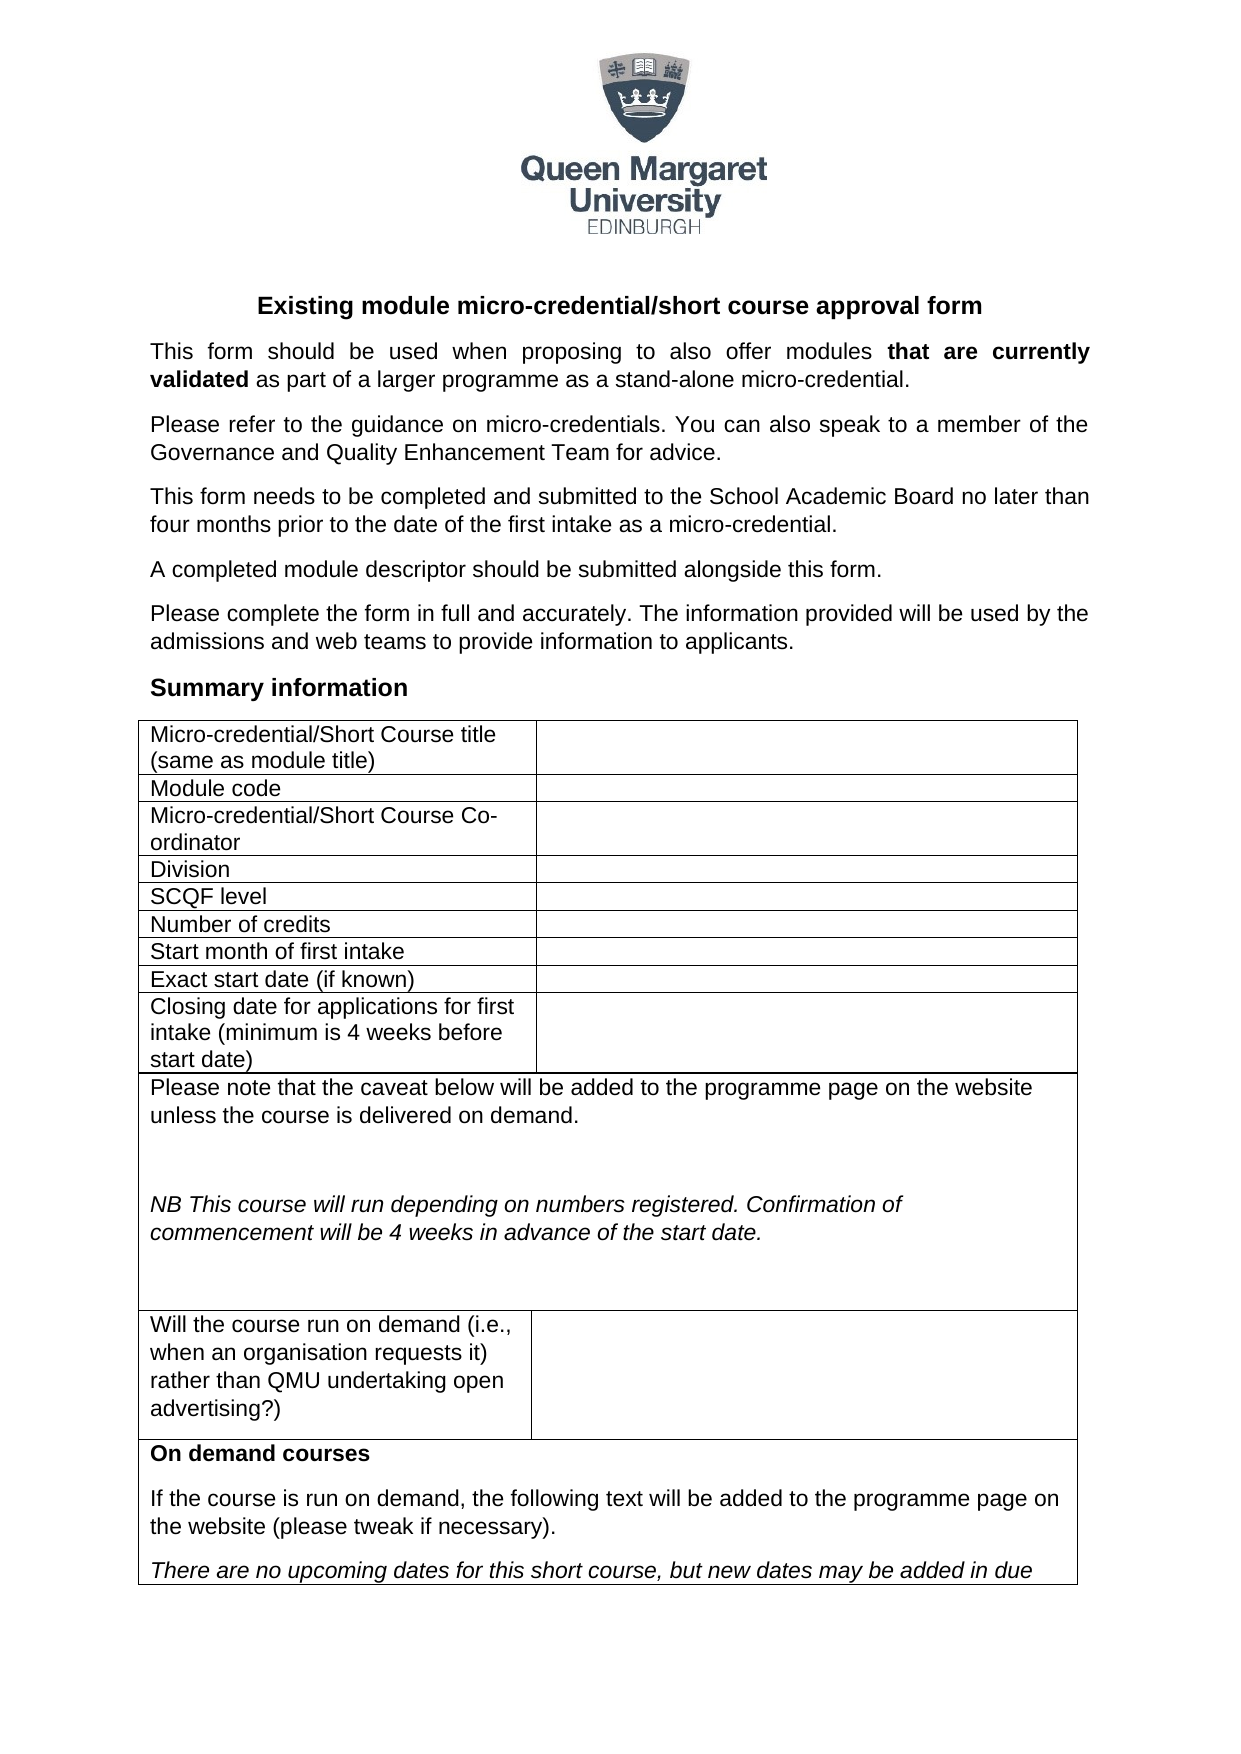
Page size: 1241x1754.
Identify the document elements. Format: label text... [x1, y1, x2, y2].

text Please complete the form in full and accurately. The information provided will be used by the admissions and web teams to provide information to applicants. [150, 600, 1090, 655]
table_cell [532, 1311, 1077, 1439]
table_cell Micro-credential/Short Course Co-ordinator [139, 802, 536, 855]
table_cell Number of credits [139, 911, 536, 937]
text Please refer to the guidance on micro-credentials. You can also speak to a member of the Governance and Quality Enhancement Team for advice. [150, 411, 1090, 465]
table_cell Will the course run on demand (i.e., when an organisation requests it) rather than QMU undertaking open advertising?) [139, 1311, 531, 1439]
table_cell [537, 775, 1077, 801]
table_cell [537, 856, 1077, 882]
table_cell [537, 802, 1077, 855]
text This form needs to be completed and submitted to the School Academic Board no later than four months prior to the date of the first intake as a micro-credential. [150, 483, 1090, 538]
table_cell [139, 1440, 1077, 1584]
table_cell Module code [139, 775, 536, 801]
table_cell [537, 938, 1077, 964]
table_cell Exact start date (if known) [139, 966, 536, 992]
table_cell [537, 993, 1077, 1072]
picture [521, 51, 767, 234]
table_cell Start month of first intake [139, 938, 536, 964]
table_cell [537, 883, 1077, 910]
text A completed module descriptor should be submitted alongside this form. [150, 556, 1090, 582]
table_cell [537, 966, 1077, 992]
table_cell [537, 911, 1077, 937]
table_header [537, 721, 1077, 774]
table_header Micro-credential/Short Course title (same as module title) [139, 721, 536, 774]
table_cell Closing date for applications for first intake (minimum is 4 weeks before start date) [139, 993, 536, 1072]
table_header Please note that the caveat below will be added to the programme page on the website unless the course is delivered on demand. NB This course will run depending on numbers registered. Confirmation of commencement will be 4 weeks in advance of the start date. [139, 1074, 1077, 1310]
text This form should be used when proposing to also offer modules that are currently validated as part of a larger programme as a stand-alone micro-credential. [150, 338, 1090, 393]
table_cell SCQF level [139, 883, 536, 910]
text Summary information [150, 673, 1090, 702]
text Existing module micro-credential/short course approval form [150, 291, 1090, 320]
table_cell Division [139, 856, 536, 882]
